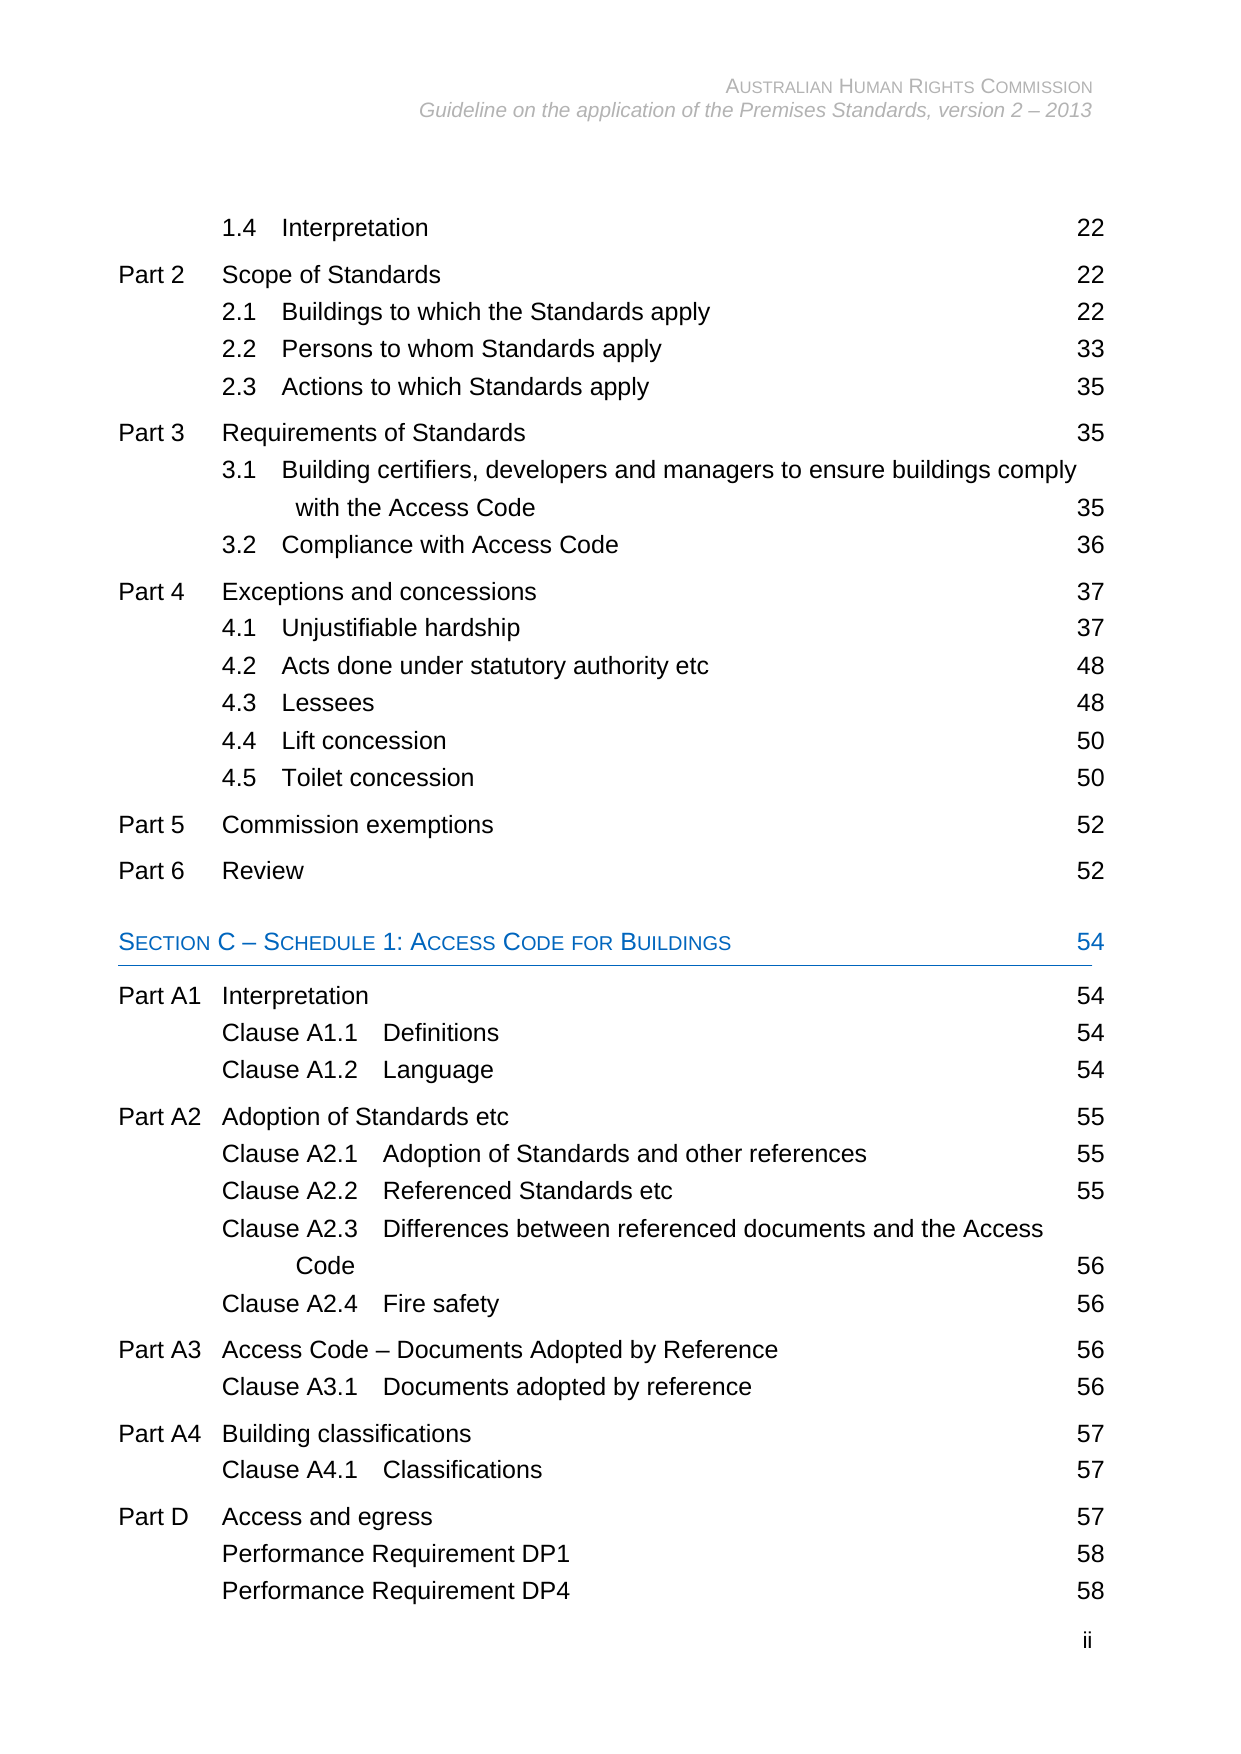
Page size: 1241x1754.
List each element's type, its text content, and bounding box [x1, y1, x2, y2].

text Part 6 Review 52 [118, 853, 1092, 886]
text 3.2 Compliance with Access Code 36 [222, 523, 1092, 561]
text Clause A2.1 Adoption of Standards and other references 55 [222, 1132, 1092, 1170]
text 4.2 Acts done under statutory authority etc 48 [222, 644, 1092, 682]
text 4.3 Lessees 48 [222, 682, 1092, 719]
text Part A2 Adoption of Standards etc 55 [118, 1099, 1092, 1132]
text Clause A2.2 Referenced Standards etc 55 [222, 1170, 1092, 1207]
text Part A4 Building classifications 57 [118, 1416, 1092, 1449]
text Part D Access and egress 57 [118, 1499, 1092, 1532]
text Clause A3.1 Documents adopted by reference 56 [222, 1366, 1092, 1403]
text 1.4 Interpretation 22 [222, 207, 1092, 244]
text Part 5 Commission exemptions 52 [118, 807, 1092, 840]
text Clause A2.4 Fire safety 56 [222, 1282, 1092, 1320]
text 4.1 Unjustifiable hardship 37 [222, 607, 1092, 644]
text Clause A1.2 Language 54 [222, 1049, 1092, 1086]
text Performance Requirement DP1 58 [222, 1532, 1092, 1570]
text 4.4 Lift concession 50 [222, 719, 1092, 757]
text Clause A1.1 Definitions 54 [222, 1011, 1092, 1049]
text 2.1 Buildings to which the Standards apply 22 [222, 290, 1092, 328]
text Part 2 Scope of Standards 22 [118, 257, 1092, 290]
text 4.5 Toilet concession 50 [222, 757, 1092, 794]
text Clause A4.1 Classifications 57 [222, 1449, 1092, 1486]
text Part A3 Access Code – Documents Adopted by Reference 56 [118, 1332, 1092, 1366]
text Clause A2.3 Differences between referenced documents and the Access Code 56 [222, 1207, 1092, 1282]
text Part 3 Requirements of Standards 35 [118, 415, 1092, 448]
text Section C – Schedule 1: Access Code for Buildings 54 [118, 923, 1092, 965]
text 3.1 Building certifiers, developers and managers to ensure buildings comply with the Access Code 35 [222, 448, 1092, 523]
text 2.3 Actions to which Standards apply 35 [222, 365, 1092, 403]
text Part 4 Exceptions and concessions 37 [118, 573, 1092, 607]
text Part A1 Interpretation 54 [118, 978, 1092, 1011]
text 2.2 Persons to whom Standards apply 33 [222, 328, 1092, 365]
text Performance Requirement DP4 58 [222, 1570, 1092, 1607]
